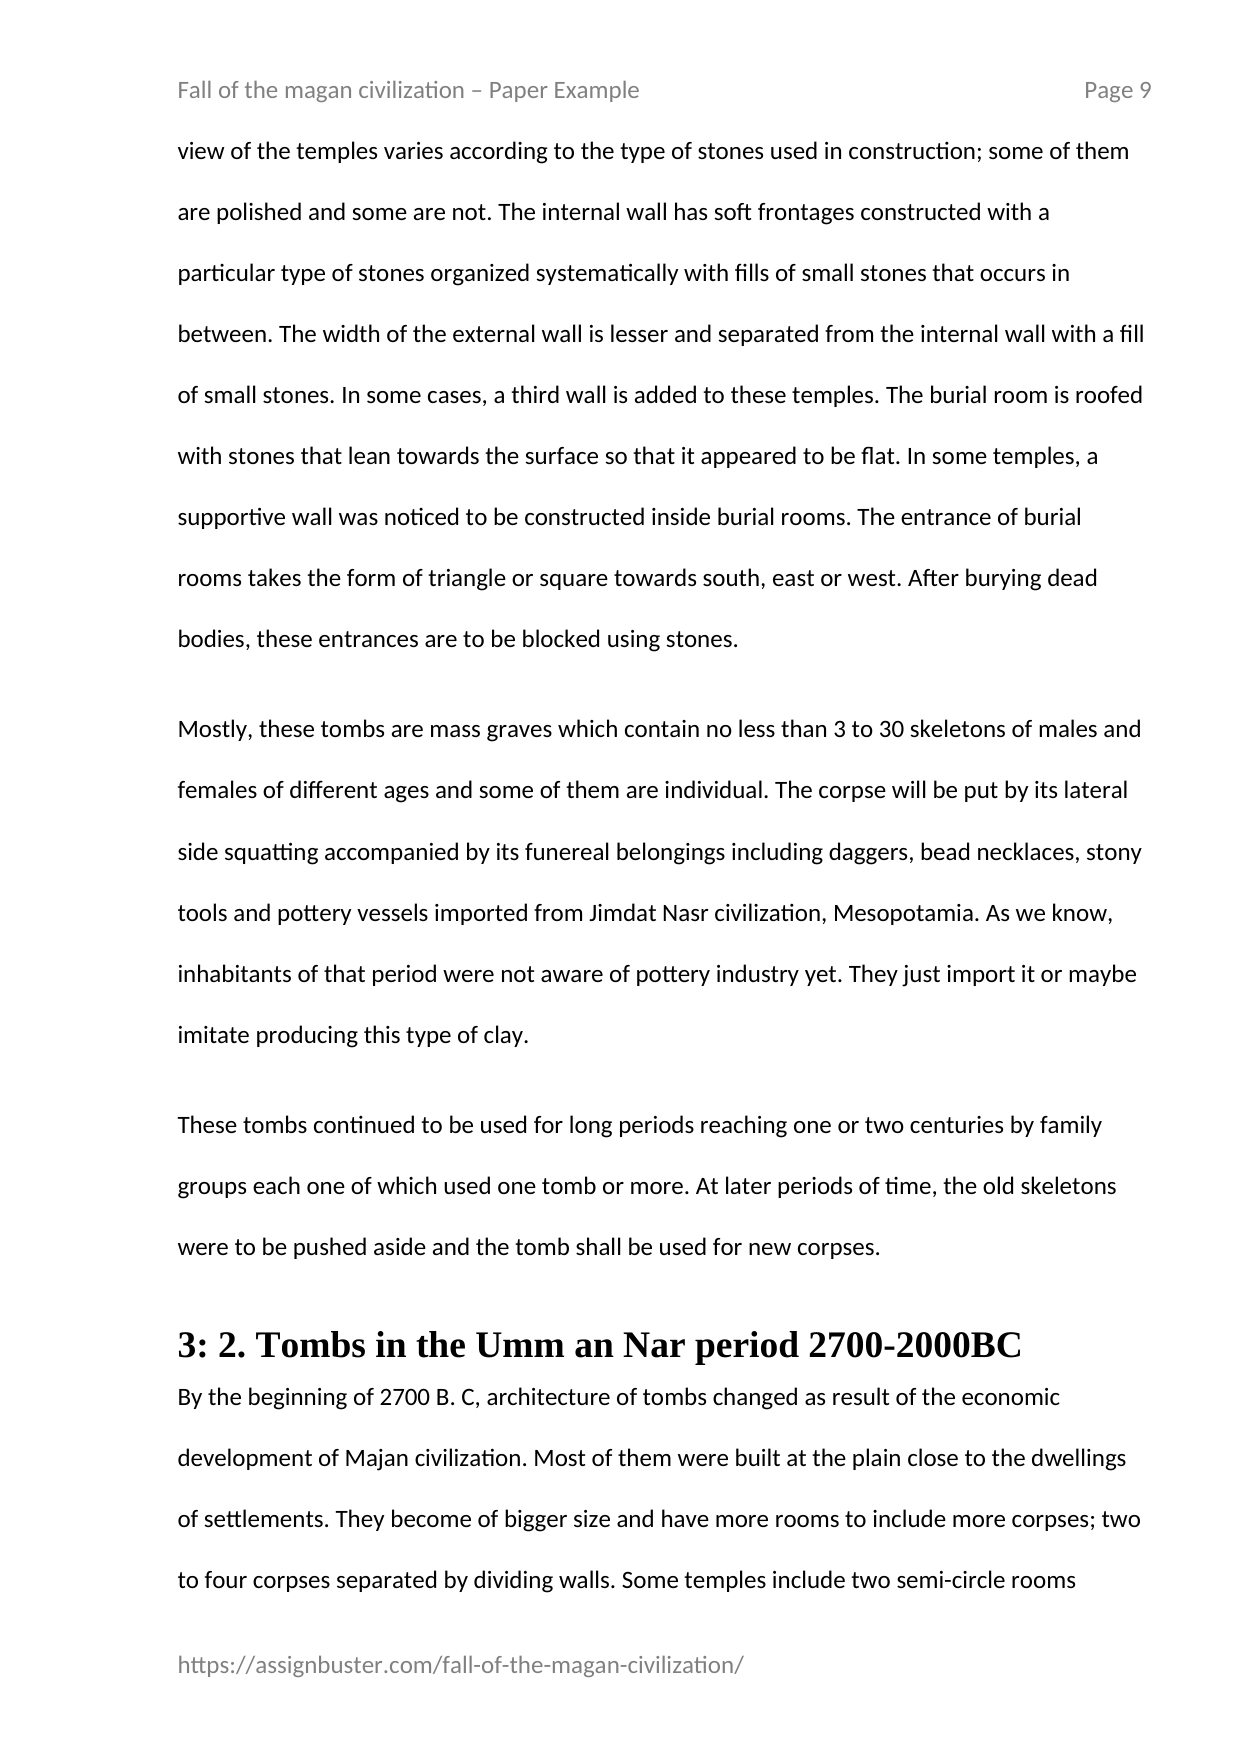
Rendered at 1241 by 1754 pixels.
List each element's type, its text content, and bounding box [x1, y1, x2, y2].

text These tombs continued to be used for long periods reaching one or two centuries by family groups each one of which used one tomb or more. At later periods of time, the old skeletons were to be pushed aside and the tomb shall be used for new corpses. [177, 1109, 1152, 1262]
subtitle 3: 2. Tombs in the Umm an Nar period 2700-2000BC [177, 1322, 1152, 1365]
text Mostly, these tombs are mass graves which contain no less than 3 to 30 skeletons of males and females of different ages and some of them are individual. The corpse will be put by its lateral side squatting accompanied by its funereal belongings including daggers, bead necklaces, stony tools and pottery vessels imported from Jimdat Nasr civilization, Mesopotamia. As we know, inhabitants of that period were not aware of pottery industry yet. They just import it or maybe imitate producing this type of clay. [177, 714, 1152, 1049]
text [177, 135, 1152, 654]
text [177, 1381, 1152, 1595]
